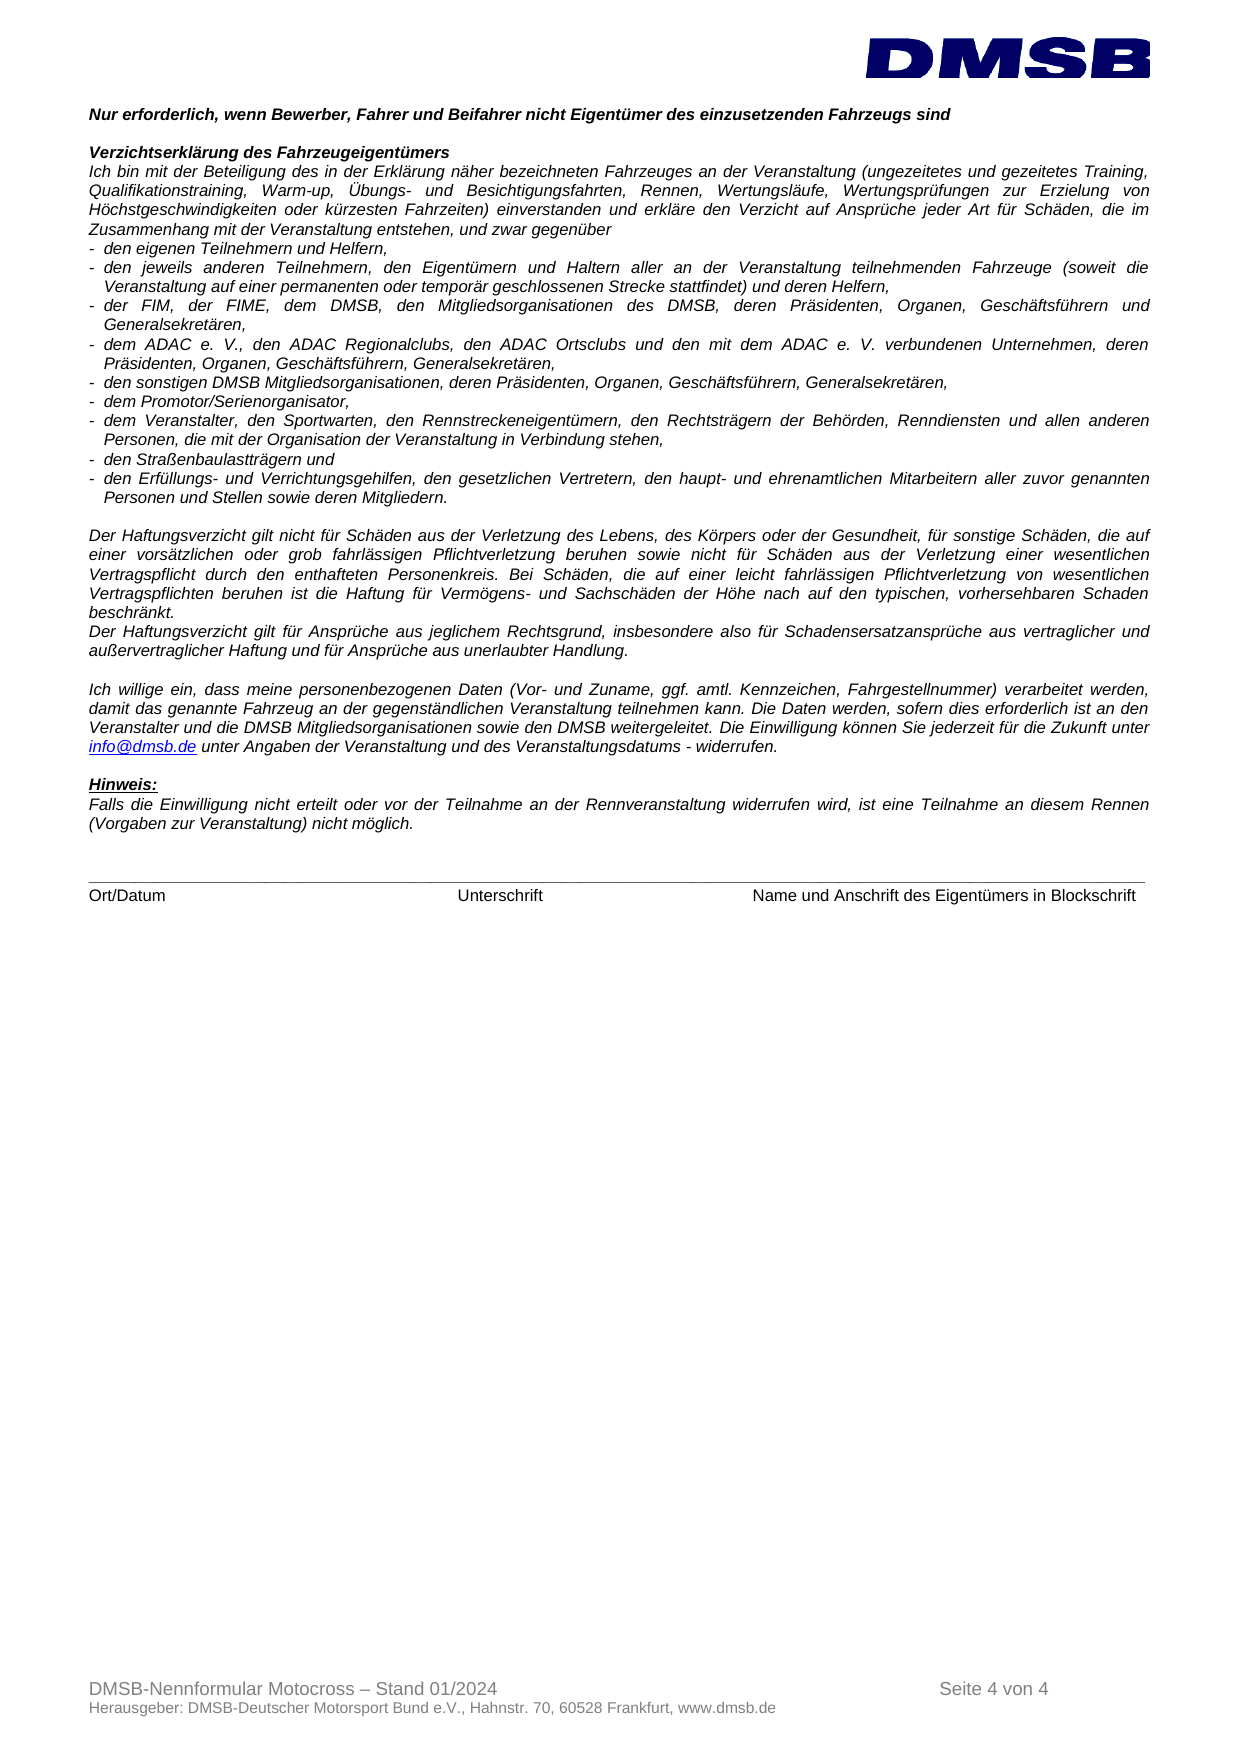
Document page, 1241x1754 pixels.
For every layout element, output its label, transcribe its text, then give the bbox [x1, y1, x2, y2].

text Ort/Datum Unterschrift Name und Anschrift des Eigentümers in Blockschrift [89, 885, 1152, 904]
text Verzichtserklärung des Fahrzeugeigentümers [89, 143, 1152, 162]
list der FIM, der FIME, dem DMSB, den Mitgliedsorganisationen des DMSB, deren Präsidenten, Organen, Geschäftsführern und Generalsekretären, [89, 296, 1152, 334]
list den Straßenbaulastträgern und [89, 449, 1152, 468]
text Der Haftungsverzicht gilt für Ansprüche aus jeglichem Rechtsgrund, insbesondere also für Schadensersatzansprüche aus vertraglicher und außervertraglicher Haftung und für Ansprüche aus unerlaubter Handlung. [89, 622, 1152, 660]
list den jeweils anderen Teilnehmern, den Eigentümern und Haltern aller an der Veranstaltung teilnehmenden Fahrzeuge (soweit die Veranstaltung auf einer permanenten oder temporär geschlossenen Strecke stattfindet) und deren Helfern, [89, 258, 1152, 296]
text Nur erforderlich, wenn Bewerber, Fahrer und Beifahrer nicht Eigentümer des einzusetzenden Fahrzeugs sind [89, 104, 1152, 123]
picture [865, 37, 1150, 78]
text Der Haftungsverzicht gilt nicht für Schäden aus der Verletzung des Lebens, des Körpers oder der Gesundheit, für sonstige Schäden, die auf einer vorsätzlichen oder grob fahrlässigen Pflichtverletzung beruhen sowie nicht für Schäden aus der Verletzung einer wesentlichen Vertragspflicht durch den enthafteten Personenkreis. Bei Schäden, die auf einer leicht fahrlässigen Pflichtverletzung von wesentlichen Vertragspflichten beruhen ist die Haftung für Vermögens- und Sachschäden der Höhe nach auf den typischen, vorhersehbaren Schaden beschränkt. [89, 526, 1152, 622]
text Ich bin mit der Beteiligung des in der Erklärung näher bezeichneten Fahrzeuges an der Veranstaltung (ungezeitetes und gezeitetes Training, Qualifikationstraining, Warm-up, Übungs- und Besichtigungsfahrten, Rennen, Wertungsläufe, Wertungsprüfungen zur Erzielung von Höchstgeschwindigkeiten oder kürzesten Fahrzeiten) einverstanden und erkläre den Verzicht auf Ansprüche jeder Art für Schäden, die im Zusammenhang mit der Veranstaltung entstehen, und zwar gegenüber [89, 162, 1152, 238]
list den Erfüllungs- und Verrichtungsgehilfen, den gesetzlichen Vertretern, den haupt- und ehrenamtlichen Mitarbeitern aller zuvor genannten Personen und Stellen sowie deren Mitgliedern. [89, 468, 1152, 507]
list dem Veranstalter, den Sportwarten, den Rennstreckeneigentümern, den Rechtsträgern der Behörden, Renndiensten und allen anderen Personen, die mit der Organisation der Veranstaltung in Verbindung stehen, [89, 411, 1152, 449]
text Ich willige ein, dass meine personenbezogenen Daten (Vor- und Zuname, ggf. amtl. Kennzeichen, Fahrgestellnummer) verarbeitet werden, damit das genannte Fahrzeug an der gegenständlichen Veranstaltung teilnehmen kann. Die Daten werden, sofern dies erforderlich ist an den Veranstalter und die DMSB Mitgliedsorganisationen sowie den DMSB weitergeleitet. Die Einwilligung können Sie jederzeit für die Zukunft unter info@dmsb.de unter Angaben der Veranstaltung und des Veranstaltungsdatums - widerrufen. [89, 679, 1152, 756]
text Hinweis: [89, 775, 1152, 794]
list dem ADAC e. V., den ADAC Regionalclubs, den ADAC Ortsclubs und den mit dem ADAC e. V. verbundenen Unternehmen, deren Präsidenten, Organen, Geschäftsführern, Generalsekretären, [89, 334, 1152, 373]
list den sonstigen DMSB Mitgliedsorganisationen, deren Präsidenten, Organen, Geschäftsführern, Generalsekretären, [89, 373, 1152, 392]
text __________________________________________________________________________________________________________________ [89, 866, 1152, 885]
text Falls die Einwilligung nicht erteilt oder vor der Teilnahme an der Rennveranstaltung widerrufen wird, ist eine Teilnahme an diesem Rennen (Vorgaben zur Veranstaltung) nicht möglich. [89, 794, 1152, 833]
list dem Promotor/Serienorganisator, [89, 392, 1152, 411]
list den eigenen Teilnehmern und Helfern, [89, 238, 1152, 258]
